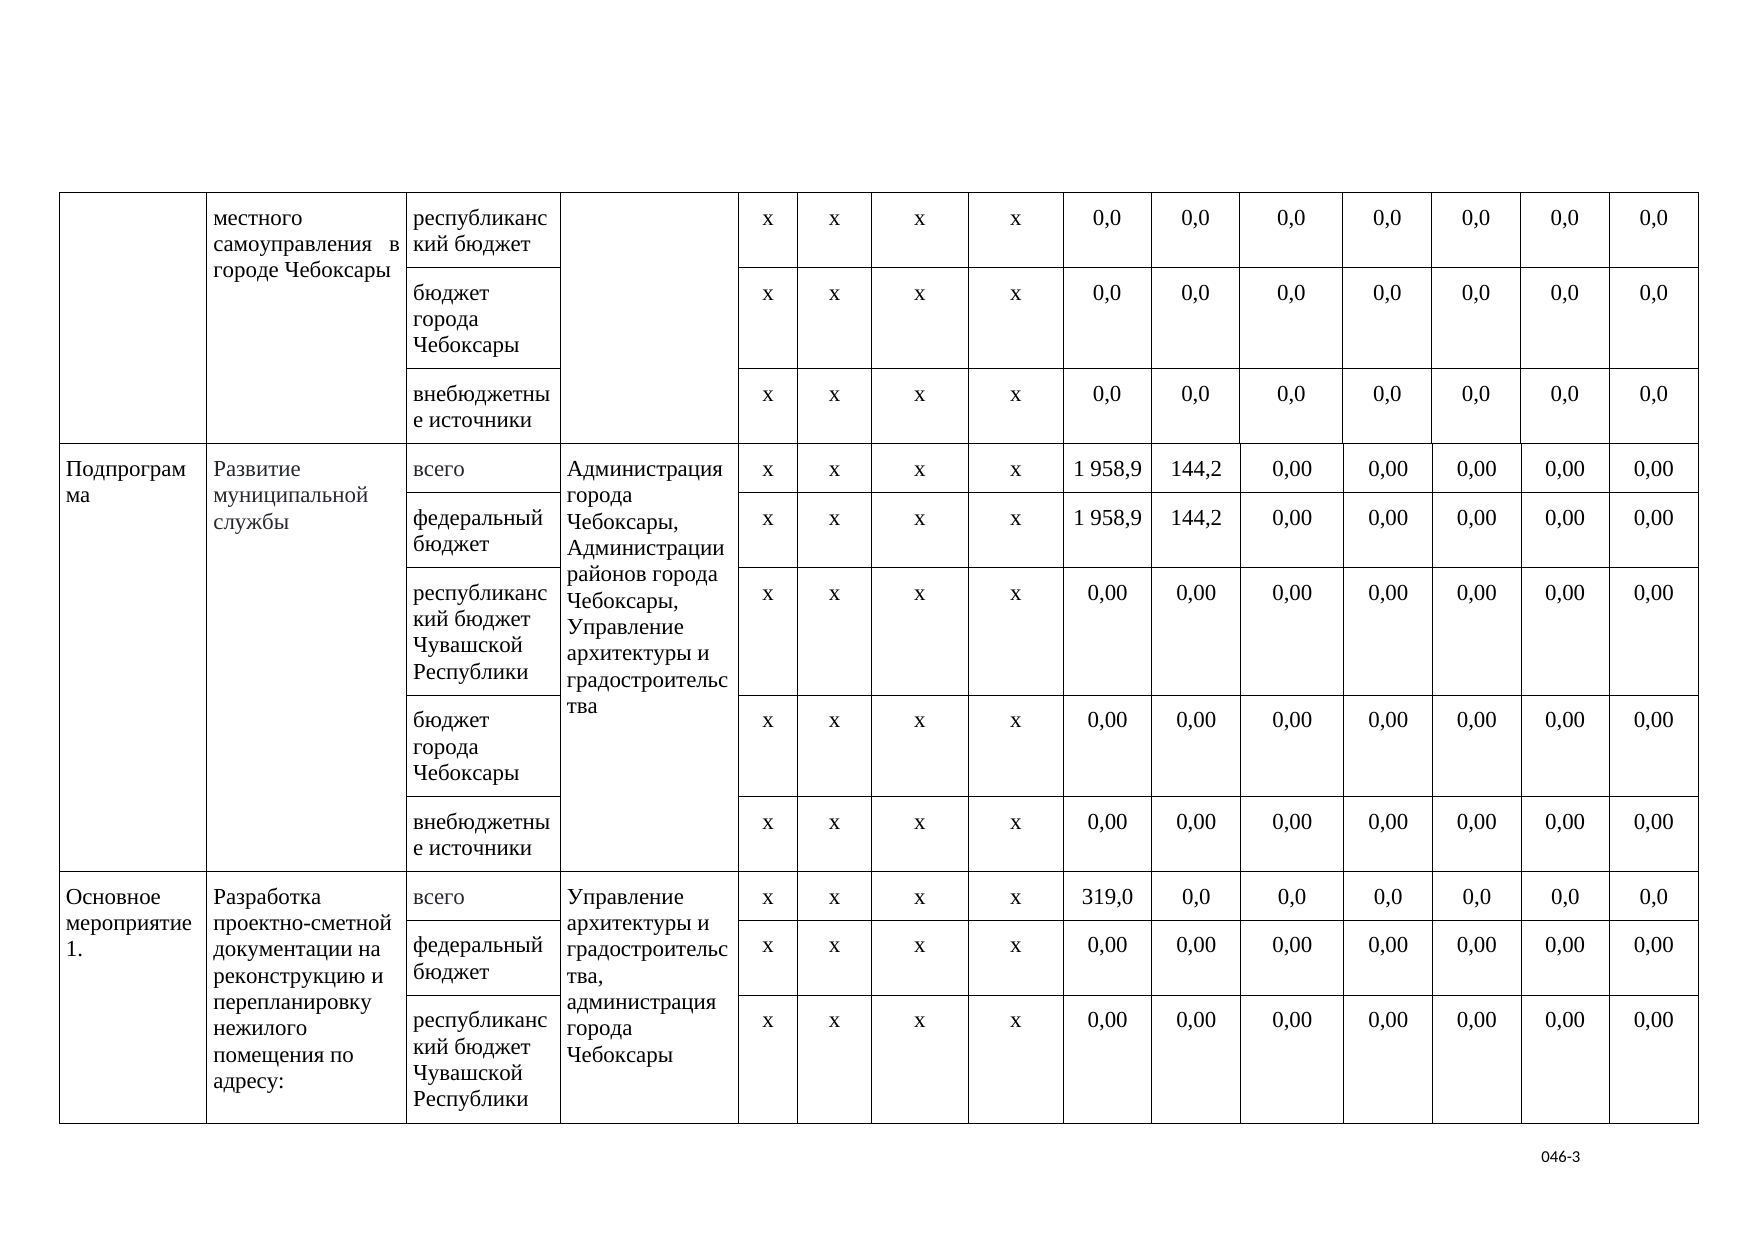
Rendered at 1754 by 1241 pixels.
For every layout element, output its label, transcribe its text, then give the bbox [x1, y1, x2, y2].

table_cell x [872, 193, 968, 267]
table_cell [561, 872, 738, 1122]
table_cell x [798, 872, 871, 920]
table_cell 0,00 [1433, 996, 1521, 1122]
table_cell x [872, 369, 968, 443]
table_cell 0,0 [1152, 369, 1239, 443]
table_cell 0,00 [1344, 996, 1432, 1122]
table_cell x [739, 696, 797, 796]
table_cell 0,0 [1343, 268, 1431, 368]
table_cell x [969, 268, 1063, 368]
table_cell 0,0 [1610, 872, 1698, 920]
table_cell х [969, 921, 1063, 995]
table_cell 0,0 [1432, 369, 1520, 443]
table_cell 0,00 [1522, 493, 1609, 567]
table_cell х [969, 444, 1063, 492]
table_cell х [872, 921, 968, 995]
table_cell Подпрограмма [60, 444, 206, 871]
table_cell x [969, 568, 1063, 695]
table_cell внебюджетные источники [407, 797, 560, 871]
table_cell x [739, 268, 797, 368]
table_cell 0,0 [1240, 369, 1342, 443]
table_cell 0,0 [1610, 268, 1698, 368]
table_cell 0,00 [1522, 797, 1609, 871]
table_cell х [739, 996, 797, 1122]
table_cell 0,00 [1522, 568, 1609, 695]
table_cell х [798, 996, 871, 1122]
table_cell 0,0 [1433, 872, 1521, 920]
table_cell 0,00 [1522, 921, 1609, 995]
table_cell 0,00 [1152, 921, 1240, 995]
table_cell 0,0 [1521, 268, 1609, 368]
table_cell 0,0 [1343, 369, 1431, 443]
table_cell 0,00 [1064, 996, 1151, 1122]
table_cell 0,00 [1241, 493, 1343, 567]
table_cell 0,00 [1522, 444, 1609, 492]
table_cell x [739, 369, 797, 443]
table_cell республиканский бюджет Чувашской Республики [407, 568, 560, 695]
table_cell 0,0 [1521, 369, 1609, 443]
table_cell 0,00 [1241, 696, 1343, 796]
table_cell х [739, 921, 797, 995]
table_cell 0,00 [1433, 921, 1521, 995]
table_cell x [739, 444, 797, 492]
table_cell 0,00 [1241, 996, 1343, 1122]
table_cell x [872, 568, 968, 695]
table_cell 1 958,9 [1064, 493, 1151, 567]
table_cell x [969, 369, 1063, 443]
table_cell x [739, 797, 797, 871]
table_cell x [798, 268, 871, 368]
table_cell x [798, 568, 871, 695]
table_cell 0,00 [1610, 568, 1698, 695]
table_cell 0,0 [1064, 193, 1151, 267]
table_cell 0,0 [1241, 872, 1343, 920]
table_cell республиканский бюджет Чувашской Республики [407, 996, 560, 1122]
table_cell x [798, 193, 871, 267]
table_cell 0,0 [1343, 193, 1431, 267]
table_cell 0,00 [1064, 568, 1151, 695]
table_cell 0,0 [1240, 268, 1342, 368]
table_cell x [798, 696, 871, 796]
table_cell 0,00 [1344, 696, 1432, 796]
table_cell х [739, 493, 797, 567]
table_cell x [739, 872, 797, 920]
table_cell х [969, 996, 1063, 1122]
table_cell 0,00 [1610, 696, 1698, 796]
table_cell внебюджетные источники [407, 369, 560, 443]
table_cell 0,00 [1064, 696, 1151, 796]
table_cell бюджет города Чебоксары [407, 696, 560, 796]
table_cell 0,0 [1521, 193, 1609, 267]
table_cell 0,00 [1344, 797, 1432, 871]
table_cell х [969, 493, 1063, 567]
table_cell Развитие муниципальной службы [207, 444, 406, 871]
table_cell Основное мероприятие 1. [60, 872, 206, 1122]
table_cell 0,00 [1610, 493, 1698, 567]
table_cell 0,00 [1152, 797, 1240, 871]
table_cell x [798, 444, 871, 492]
table_cell всего [407, 872, 560, 920]
table_cell 0,0 [1152, 268, 1239, 368]
table_cell 0,0 [1610, 193, 1698, 267]
table_cell x [872, 797, 968, 871]
table_cell 0,00 [1522, 996, 1609, 1122]
table_cell x [969, 872, 1063, 920]
table_cell 0,00 [1433, 444, 1521, 492]
table_cell республиканский бюджет [407, 193, 560, 267]
table_cell 144,2 [1152, 444, 1240, 492]
table_cell x [969, 797, 1063, 871]
table_cell x [872, 872, 968, 920]
table_cell 319,0 [1064, 872, 1151, 920]
table_cell 0,00 [1344, 493, 1432, 567]
table_cell x [872, 444, 968, 492]
table_cell 0,00 [1610, 921, 1698, 995]
table_cell x [969, 193, 1063, 267]
table_cell x [872, 696, 968, 796]
table_cell х [798, 493, 871, 567]
table_cell х [872, 493, 968, 567]
table_cell Администрация города Чебоксары, Администрации районов города Чебоксары, Управление архитектуры и градостроительства [561, 444, 738, 871]
table_cell федеральный бюджет [407, 921, 560, 995]
table_cell 0,0 [1240, 193, 1342, 267]
table_cell x [798, 369, 871, 443]
table_cell x [739, 193, 797, 267]
table_cell х [798, 921, 871, 995]
table_cell 0,00 [1344, 921, 1432, 995]
table_cell 0,0 [1432, 268, 1520, 368]
table_cell 0,00 [1610, 444, 1698, 492]
table_cell 0,0 [1152, 872, 1240, 920]
table_cell 0,00 [1522, 696, 1609, 796]
table_cell x [969, 696, 1063, 796]
table_cell 0,00 [1610, 996, 1698, 1122]
table_cell x [798, 797, 871, 871]
table_cell 0,0 [1610, 369, 1698, 443]
table_cell 0,0 [1522, 872, 1609, 920]
table_cell 0,0 [1152, 193, 1239, 267]
table_cell Разработка проектно-сметной документации на реконструкцию и перепланировку нежилого помещения по адресу: г. Чебоксары, ул. Пирогова, д. 18/1 [207, 872, 406, 1122]
table_cell 0,00 [1152, 696, 1240, 796]
table_cell бюджет города Чебоксары [407, 268, 560, 368]
table_cell всего [407, 444, 560, 492]
table_cell 0,00 [1064, 797, 1151, 871]
table_cell 144,2 [1152, 493, 1240, 567]
table_cell 0,00 [1152, 568, 1240, 695]
table_cell 0,00 [1241, 797, 1343, 871]
table_cell x [872, 268, 968, 368]
table_cell 0,00 [1152, 996, 1240, 1122]
table_cell 0,00 [1064, 921, 1151, 995]
table_cell 0,00 [1241, 444, 1343, 492]
table_cell 0,00 [1344, 568, 1432, 695]
table_cell 0,00 [1344, 444, 1432, 492]
table_cell 0,0 [1344, 872, 1432, 920]
table_cell 1 958,9 [1064, 444, 1151, 492]
table_cell 0,00 [1610, 797, 1698, 871]
table_cell федеральный бюджет [407, 493, 560, 567]
table_cell 0,00 [1433, 568, 1521, 695]
table_cell 0,00 [1433, 493, 1521, 567]
table_cell 0,0 [1064, 268, 1151, 368]
table_cell 0,0 [1064, 369, 1151, 443]
table_cell х [872, 996, 968, 1122]
table_cell 0,00 [1433, 696, 1521, 796]
table_cell 0,00 [1241, 921, 1343, 995]
table_cell 0,00 [1433, 797, 1521, 871]
table_cell 0,0 [1432, 193, 1520, 267]
table_cell x [739, 568, 797, 695]
table_cell 0,00 [1241, 568, 1343, 695]
